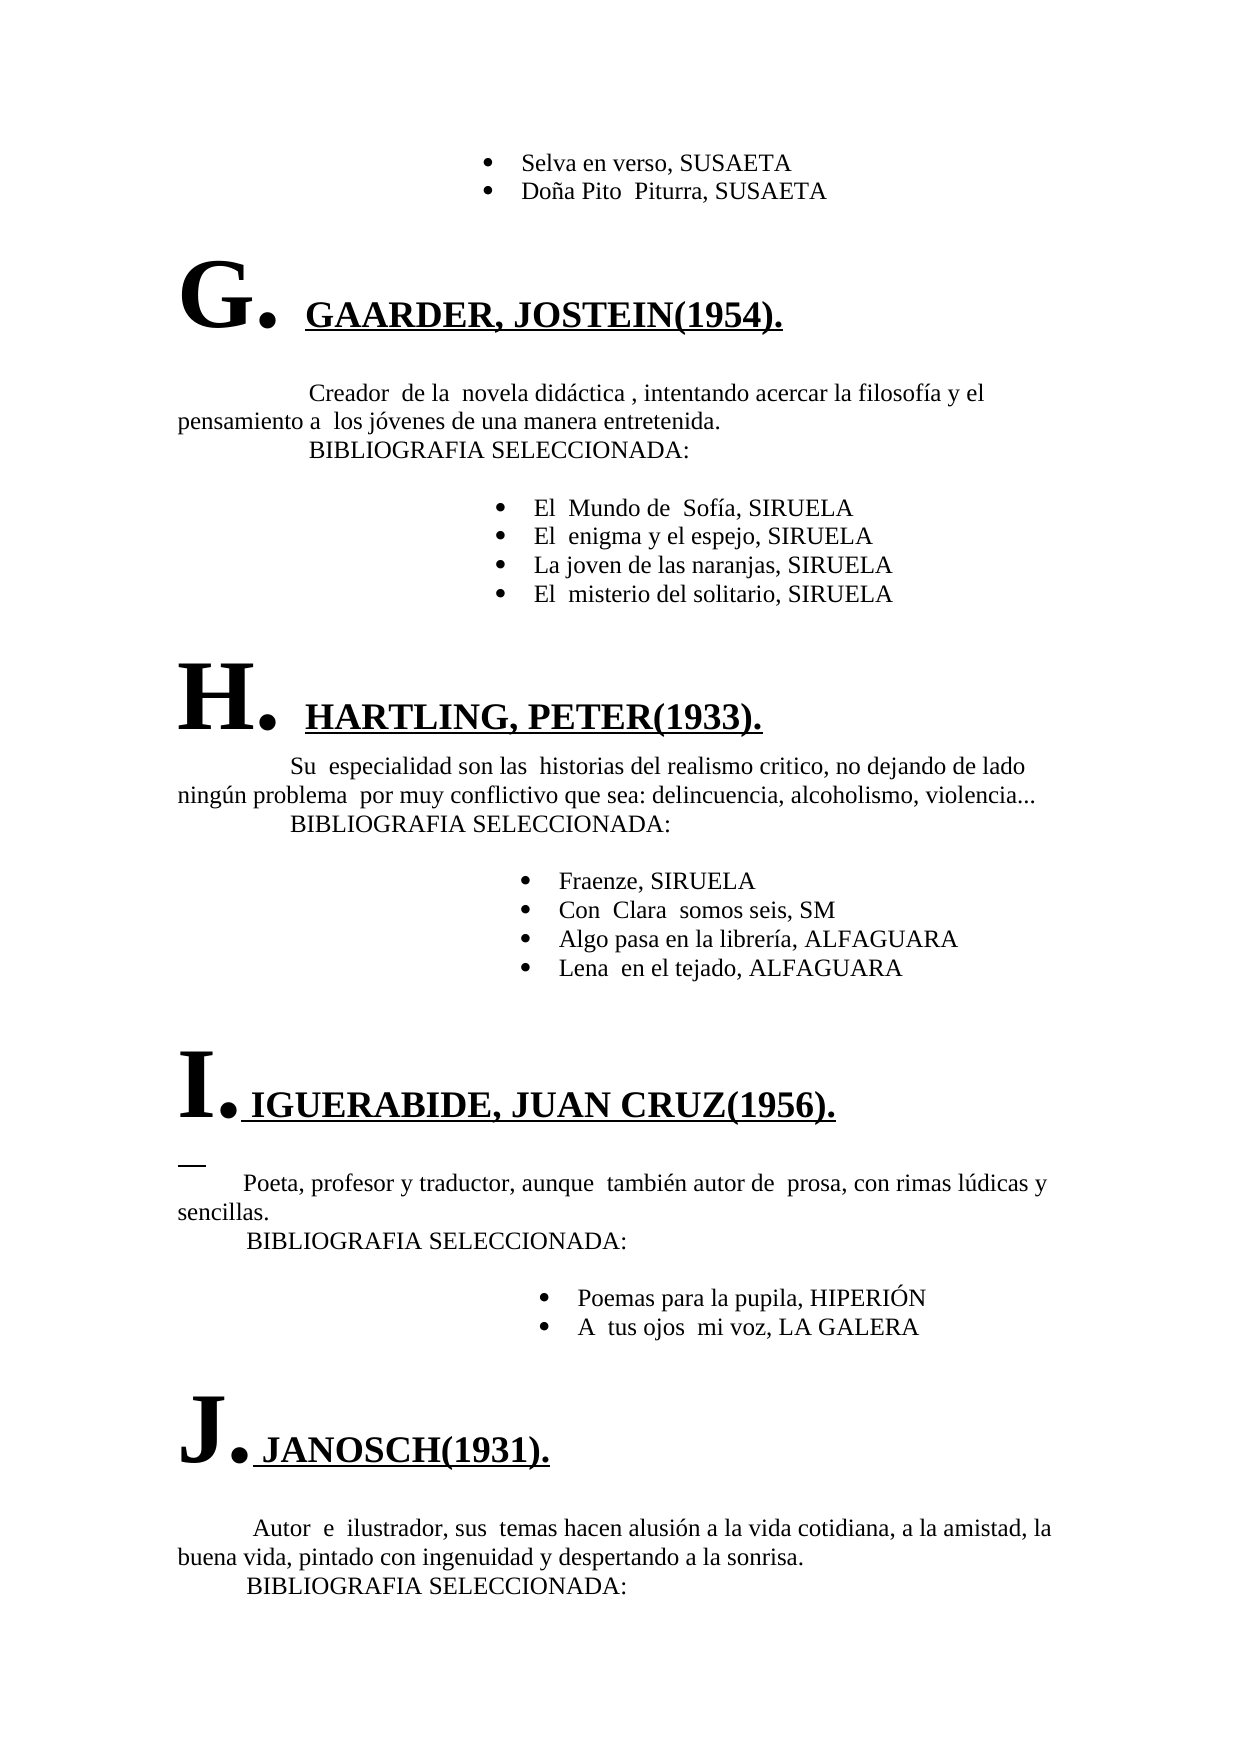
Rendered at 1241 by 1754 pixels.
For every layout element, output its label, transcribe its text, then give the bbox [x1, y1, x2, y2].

text H. HARTLING, PETER(1933). [177, 636, 1063, 751]
text BIBLIOGRAFIA SELECCIONADA: [177, 1226, 1063, 1254]
text BIBLIOGRAFIA SELECCIONADA: [177, 1571, 1063, 1599]
list La joven de las naranjas, SIRUELA [496, 550, 1063, 579]
list El Mundo de Sofía, SIRUELA [496, 493, 1063, 521]
list Lena en el tejado, ALFAGUARA [521, 953, 1063, 981]
text Autor e ilustrador, sus temas hacen alusión a la vida cotidiana, a la amistad, la buena vida, pintado con ingenuidad y despertando a la sonrisa. [177, 1513, 1063, 1571]
text G. GAARDER, JOSTEIN(1954). [177, 234, 1063, 349]
list Algo pasa en la librería, ALFAGUARA [521, 924, 1063, 953]
list El enigma y el espejo, SIRUELA [496, 521, 1063, 550]
list El misterio del solitario, SIRUELA [496, 579, 1063, 608]
list Con Clara somos seis, SM [521, 895, 1063, 924]
list Poemas para la pupila, HIPERIÓN [540, 1283, 1063, 1312]
text BIBLIOGRAFIA SELECCIONADA: [177, 809, 1063, 838]
list Doña Pito Piturra, SUSAETA [483, 176, 1063, 205]
list Fraenze, SIRUELA [521, 866, 1063, 895]
list A tus ojos mi voz, [540, 1312, 1063, 1341]
text J. JANOSCH(1931). [177, 1369, 1063, 1484]
list Selva en verso, SUSAETA [483, 148, 1063, 176]
text Poeta, profesor y traductor, aunque también autor de prosa, con rimas lúdicas y sencillas. [177, 1168, 1063, 1226]
text Creador de la novela didáctica , intentando acercar la filosofía y el pensamiento a los jóvenes de una manera entretenida. [177, 378, 1063, 435]
text Su especialidad son las historias del realismo critico, no dejando de lado ningún problema por muy conflictivo que sea: delincuencia, alcoholismo, violencia... [177, 751, 1063, 809]
text BIBLIOGRAFIA SELECCIONADA: [177, 435, 1063, 464]
text I. IGUERABIDE, JUAN CRUZ(1956). [177, 1024, 1063, 1139]
